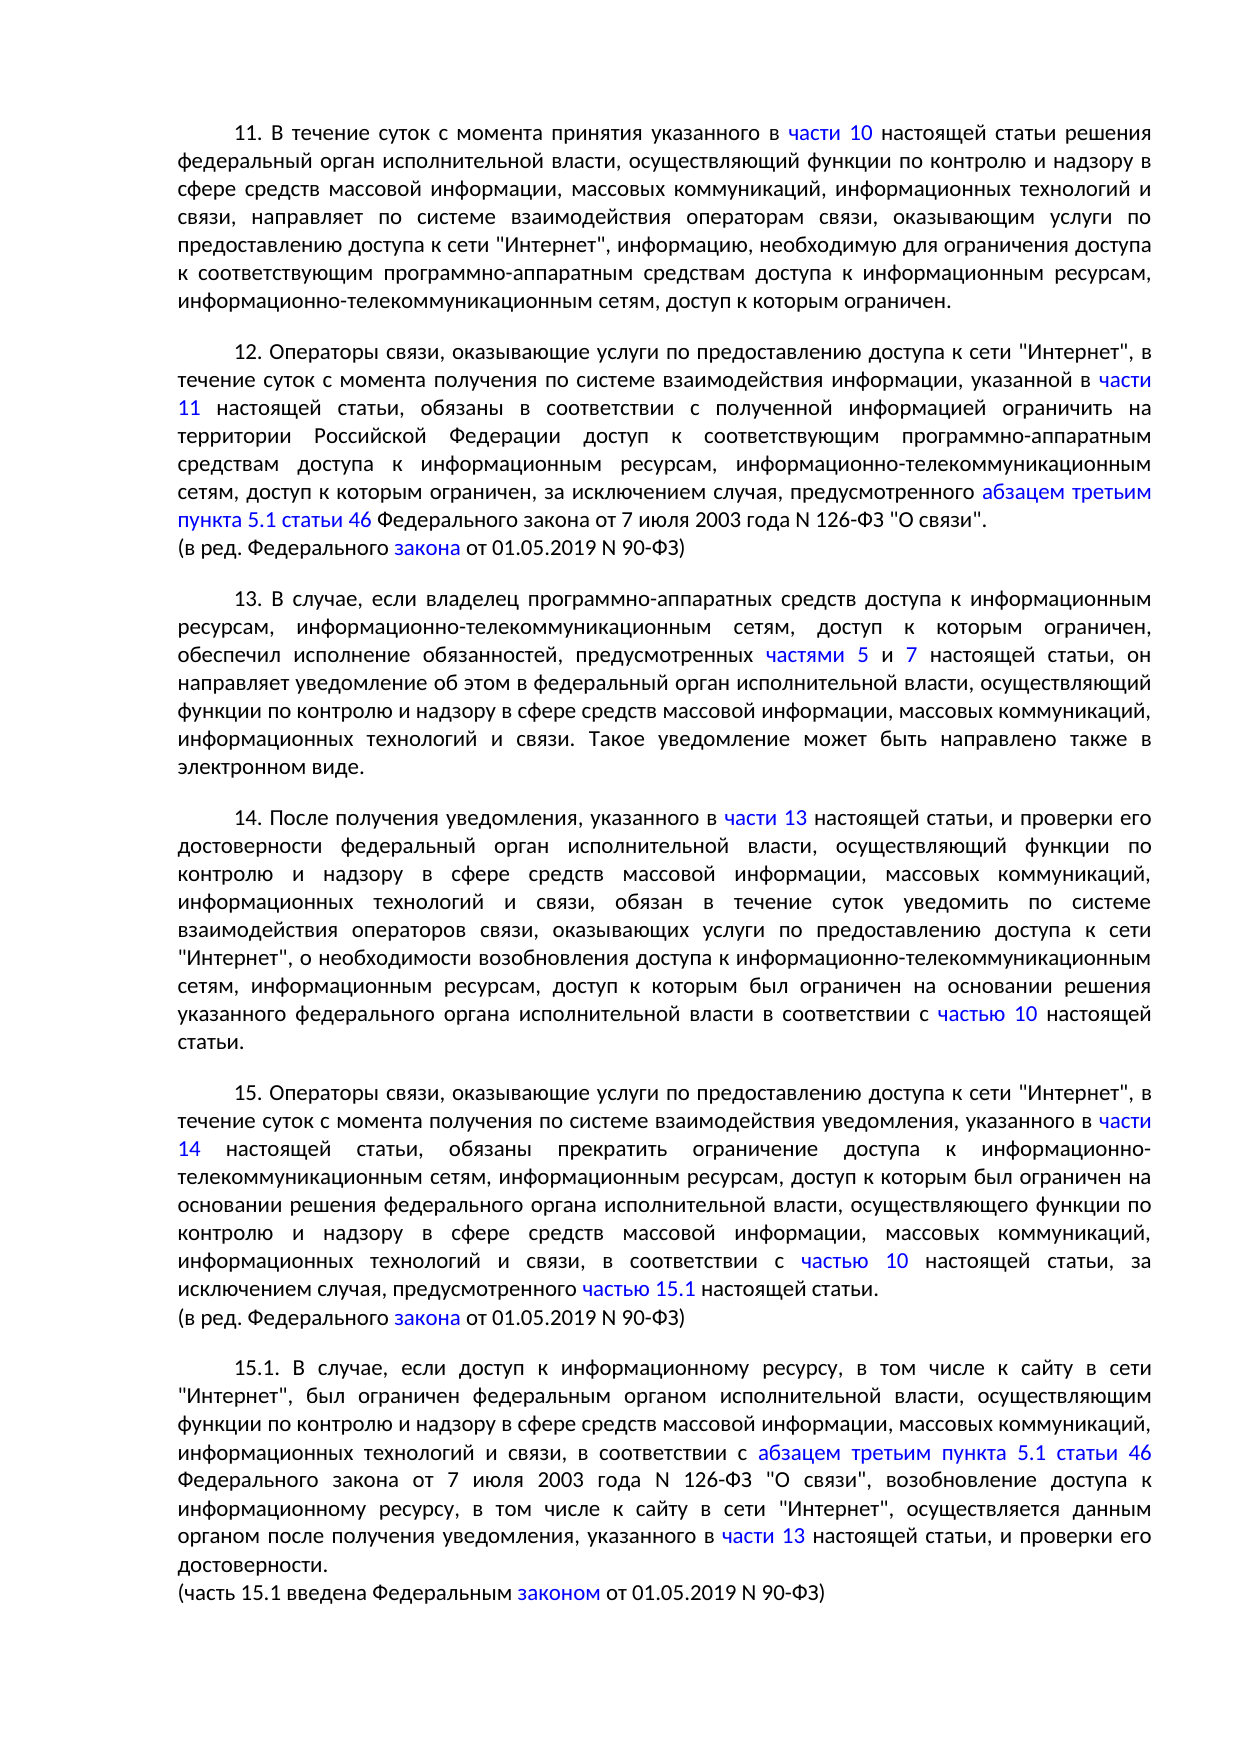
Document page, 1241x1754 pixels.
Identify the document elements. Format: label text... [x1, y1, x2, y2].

text 13. В случае, если владелец программно-аппаратных средств доступа к информационным ресурсам, информационно-телекоммуникационным сетям, доступ к которым ограничен, обеспечил исполнение обязанностей, предусмотренных частями 5 и 7 настоящей статьи, он направляет уведомление об этом в федеральный орган исполнительной власти, осуществляющий функции по контролю и надзору в сфере средств массовой информации, массовых коммуникаций, информационных технологий и связи. Такое уведомление может быть направлено также в электронном виде. [177, 584, 1152, 780]
text (в ред. Федерального закона от 01.05.2019 N 90-ФЗ) [177, 533, 1152, 561]
text 12. Операторы связи, оказывающие услуги по предоставлению доступа к сети "Интернет", в течение суток с момента получения по системе взаимодействия информации, указанной в части 11 настоящей статьи, обязаны в соответствии с полученной информацией ограничить на территории Российской Федерации доступ к соответствующим программно-аппаратным средствам доступа к информационным ресурсам, информационно-телекоммуникационным сетям, доступ к которым ограничен, за исключением случая, предусмотренного абзацем третьим пункта 5.1 статьи 46 Федерального закона от 7 июля 2003 года N 126-ФЗ "О связи". [177, 337, 1152, 533]
text (часть 15.1 введена Федеральным законом от 01.05.2019 N 90-ФЗ) [177, 1578, 1152, 1606]
text (в ред. Федерального закона от 01.05.2019 N 90-ФЗ) [177, 1303, 1152, 1331]
text 11. В течение суток с момента принятия указанного в части 10 настоящей статьи решения федеральный орган исполнительной власти, осуществляющий функции по контролю и надзору в сфере средств массовой информации, массовых коммуникаций, информационных технологий и связи, направляет по системе взаимодействия операторам связи, оказывающим услуги по предоставлению доступа к сети "Интернет", информацию, необходимую для ограничения доступа к соответствующим программно-аппаратным средствам доступа к информационным ресурсам, информационно-телекоммуникационным сетям, доступ к которым ограничен. [177, 118, 1152, 314]
text 15. Операторы связи, оказывающие услуги по предоставлению доступа к сети "Интернет", в течение суток с момента получения по системе взаимодействия уведомления, указанного в части 14 настоящей статьи, обязаны прекратить ограничение доступа к информационно-телекоммуникационным сетям, информационным ресурсам, доступ к которым был ограничен на основании решения федерального органа исполнительной власти, осуществляющего функции по контролю и надзору в сфере средств массовой информации, массовых коммуникаций, информационных технологий и связи, в соответствии с частью 10 настоящей статьи, за исключением случая, предусмотренного частью 15.1 настоящей статьи. [177, 1078, 1152, 1303]
text 15.1. В случае, если доступ к информационному ресурсу, в том числе к сайту в сети "Интернет", был ограничен федеральным органом исполнительной власти, осуществляющим функции по контролю и надзору в сфере средств массовой информации, массовых коммуникаций, информационных технологий и связи, в соответствии с абзацем третьим пункта 5.1 статьи 46 Федерального закона от 7 июля 2003 года N 126-ФЗ "О связи", возобновление доступа к информационному ресурсу, в том числе к сайту в сети "Интернет", осуществляется данным органом после получения уведомления, указанного в части 13 настоящей статьи, и проверки его достоверности. [177, 1353, 1152, 1578]
text 14. После получения уведомления, указанного в части 13 настоящей статьи, и проверки его достоверности федеральный орган исполнительной власти, осуществляющий функции по контролю и надзору в сфере средств массовой информации, массовых коммуникаций, информационных технологий и связи, обязан в течение суток уведомить по системе взаимодействия операторов связи, оказывающих услуги по предоставлению доступа к сети "Интернет", о необходимости возобновления доступа к информационно-телекоммуникационным сетям, информационным ресурсам, доступ к которым был ограничен на основании решения указанного федерального органа исполнительной власти в соответствии с частью 10 настоящей статьи. [177, 803, 1152, 1056]
